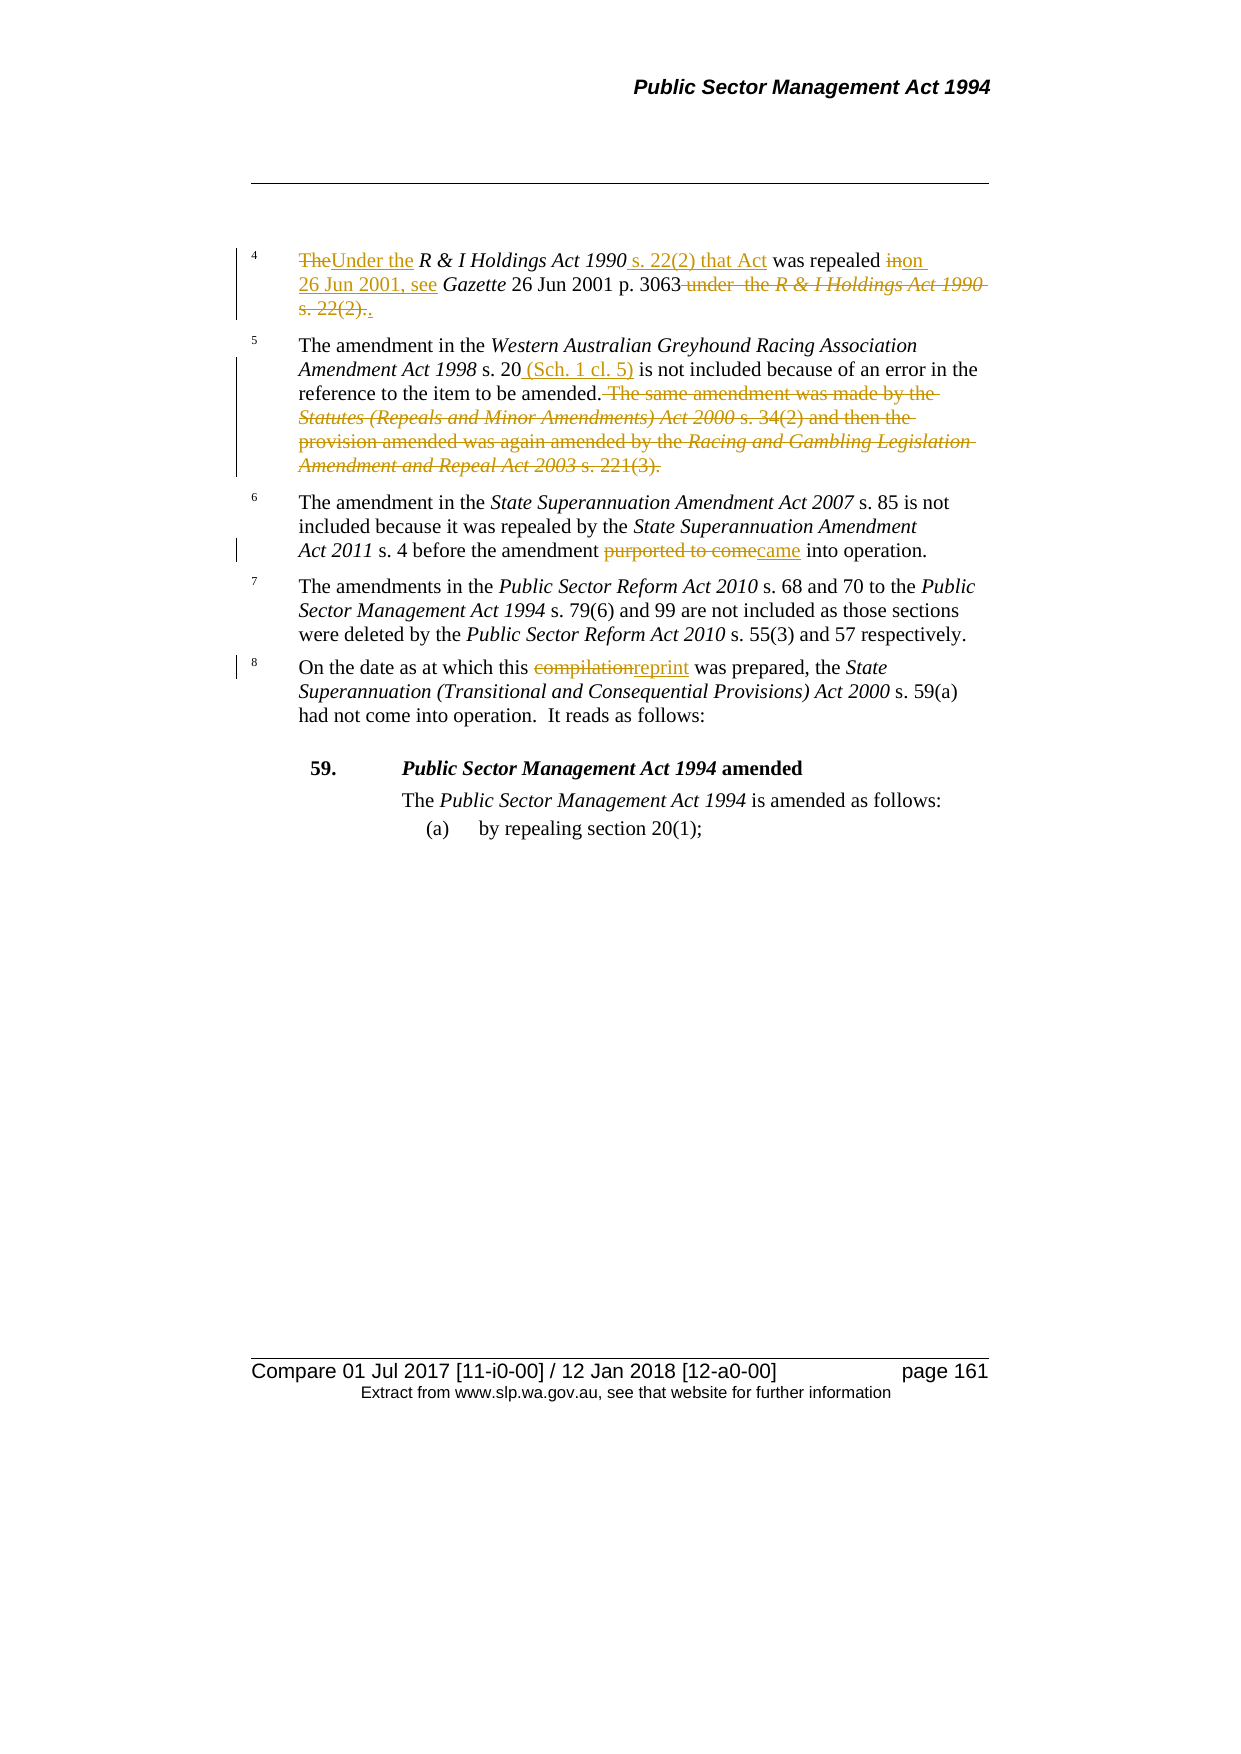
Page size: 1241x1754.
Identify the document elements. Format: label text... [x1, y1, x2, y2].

text 5 The amendment in the Western Australian Greyhound Racing Association Amendment Act 1998 s. 20 is not included because of an error in the reference to the item to be amended. [251, 333, 989, 477]
text The Public Sector Management Act 1994 is amended as follows: [313, 788, 959, 812]
text 7 The amendments in the Public Sector Reform Act 2010 s. 68 and 70 to the Public Sector Management Act 1994 s. 79(6) and 99 are not included as those sections were deleted by the Public Sector Reform Act 2010 s. 55(3) and 57 respectively. [251, 574, 989, 646]
text 6 The amendment in the State Superannuation Amendment Act 2007 s. 85 is not included because it was repealed by the State Superannuation Amendment Act 2011 s. 4 before the amendment into operation. [251, 489, 989, 562]
text 8 On the date as at which this was prepared, the State Superannuation (Transitional and Consequential Provisions) Act 2000 s. 59(a) had not come into operation. It reads as follows: [251, 655, 989, 727]
text (a) by repealing section 20(1); [390, 816, 959, 840]
subtitle 59. Public Sector Management Act 1994 amended [310, 756, 959, 780]
text 4 R & I Holdings Act 1990 was repealed Gazette 26 Jun 2001 p. 3063 [251, 248, 989, 320]
